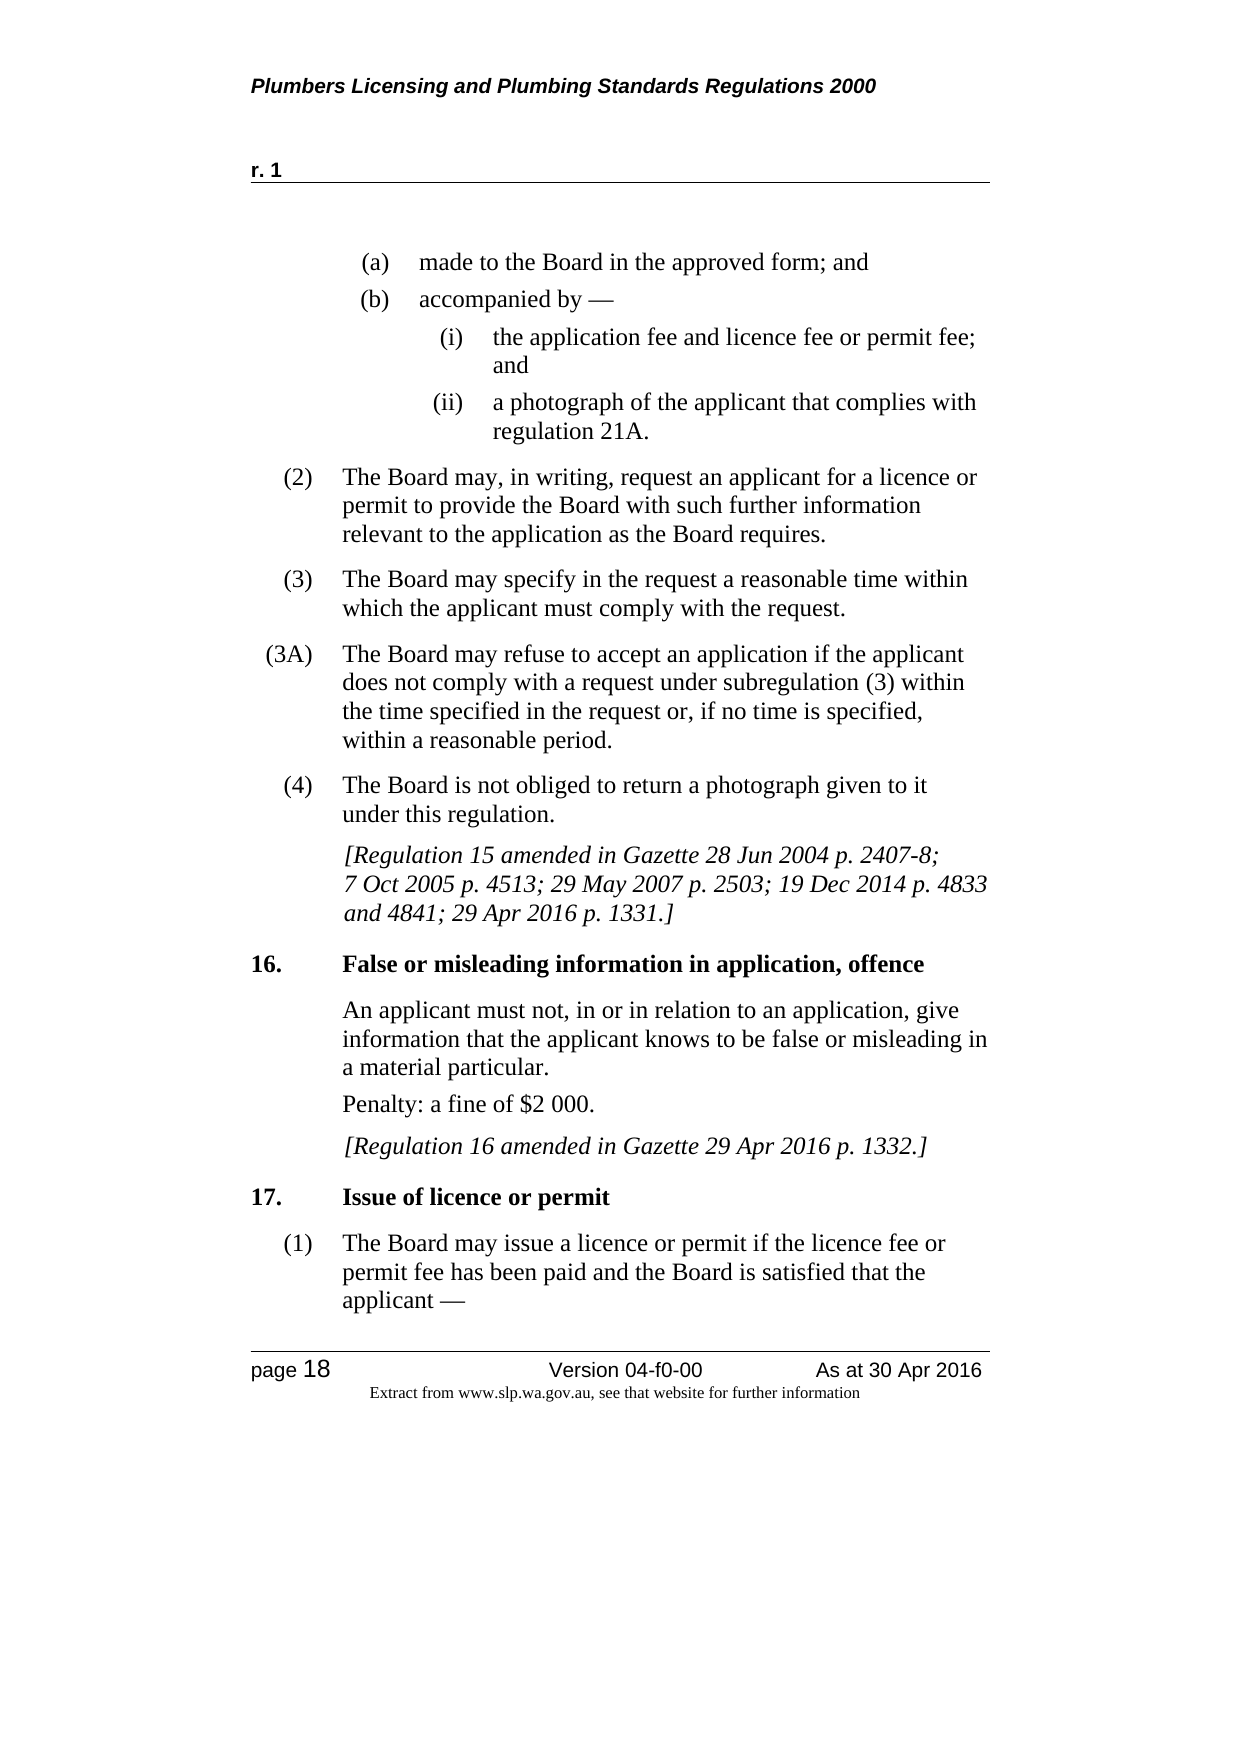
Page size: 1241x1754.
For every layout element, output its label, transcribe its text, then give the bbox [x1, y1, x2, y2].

text (2) The Board may, in writing, request an applicant for a licence or permit to provide the Board with such further information relevant to the application as the Board requires. [251, 462, 990, 548]
text An applicant must not, in or in relation to an application, give information that the applicant knows to be false or misleading in a material particular. [251, 995, 990, 1081]
text Penalty: a fine of $2 000. [251, 1089, 990, 1118]
text (1) The Board may issue a licence or permit if the licence fee or permit fee has been paid and the Board is satisfied that the applicant — [251, 1228, 990, 1314]
text (3) The Board may specify in the request a reasonable time within which the applicant must comply with the request. [251, 564, 990, 622]
text (i) the application fee and licence fee or permit fee; and [251, 322, 990, 379]
text (a) made to the Board in the approved form; and [251, 247, 990, 276]
text (ii) a photograph of the applicant that complies with regulation 21A. [251, 387, 990, 445]
text (4) The Board is not obliged to return a photograph given to it under this regulation. [251, 770, 990, 828]
text [Regulation 16 amended in Gazette 29 Apr 2016 p. 1332.] [251, 1131, 990, 1159]
subtitle 17. Issue of licence or permit [251, 1182, 990, 1211]
subtitle 16. False or misleading information in application, offence [251, 949, 990, 978]
text [Regulation 15 amended in Gazette 28 Jun 2004 p. 2407-8; 7 Oct 2005 p. 4513; 29 May 2007 p. 2503; 19 Dec 2014 p. 4833 and 4841; 29 Apr 2016 p. 1331.] [251, 840, 990, 927]
text (b) accompanied by — [251, 284, 990, 313]
text (3A) The Board may refuse to accept an application if the applicant does not comply with a request under subregulation (3) within the time specified in the request or, if no time is specified, within a reasonable period. [251, 639, 990, 754]
